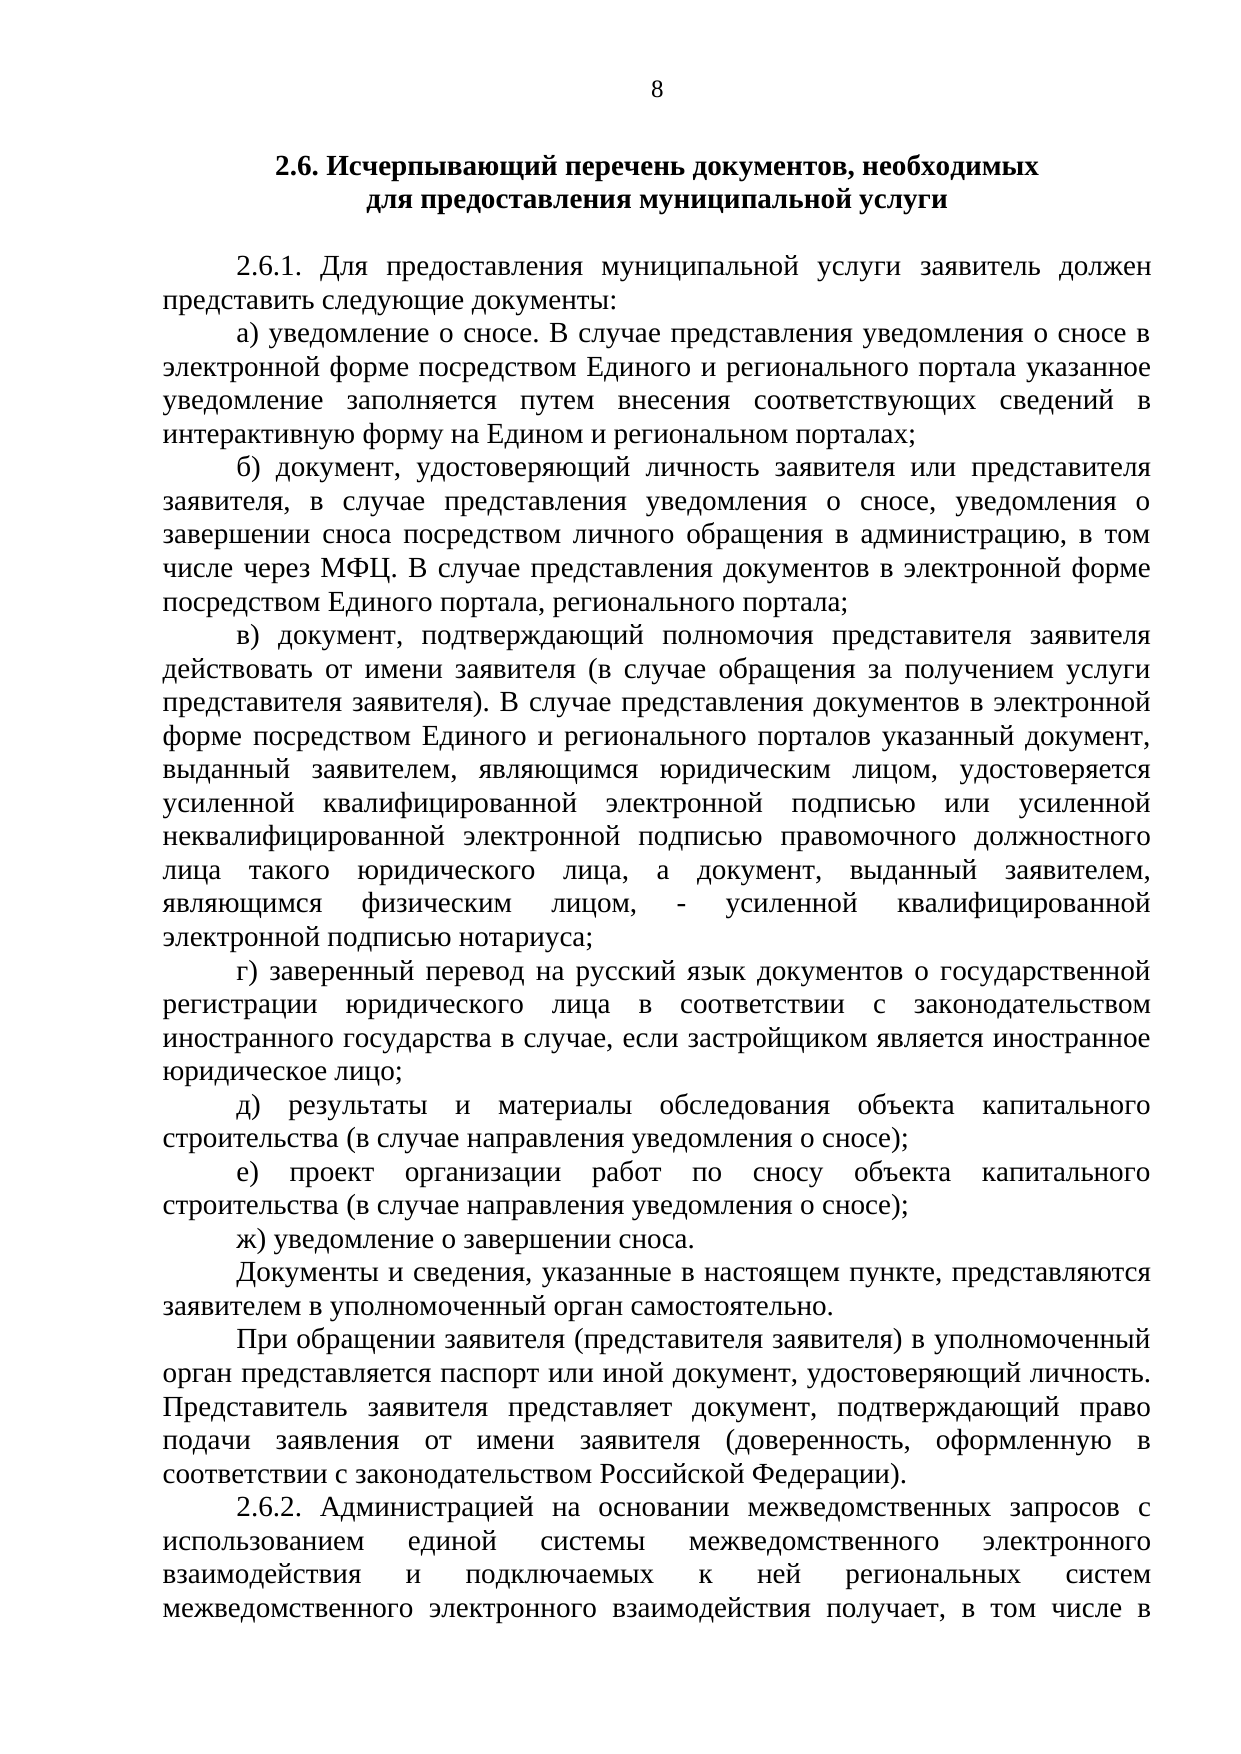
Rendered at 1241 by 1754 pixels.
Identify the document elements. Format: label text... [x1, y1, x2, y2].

text г) заверенный перевод на русский язык документов о государственной регистрации юридического лица в соответствии с законодательством иностранного государства в случае, если застройщиком является иностранное юридическое лицо; [162, 953, 1152, 1087]
text При обращении заявителя (представителя заявителя) в уполномоченный орган представляется паспорт или иной документ, удостоверяющий личность. Представитель заявителя представляет документ, подтверждающий право подачи заявления от имени заявителя (доверенность, оформленную в соответствии с законодательством Российской Федерации). [162, 1322, 1152, 1489]
text е) проект организации работ по сносу объекта капитального строительства (в случае направления уведомления о сносе); [162, 1154, 1152, 1221]
text для предоставления муниципальной услуги [162, 181, 1152, 215]
text Документы и сведения, указанные в настоящем пункте, представляются заявителем в уполномоченный орган самостоятельно. [162, 1254, 1152, 1322]
text а) уведомление о сносе. В случае представления уведомления о сносе в электронной форме посредством Единого и регионального портала указанное уведомление заполняется путем внесения соответствующих сведений в интерактивную форму на Едином и региональном порталах; [162, 315, 1152, 449]
text 2.6.1. Для предоставления муниципальной услуги заявитель должен представить следующие документы: [162, 248, 1152, 315]
text в) документ, подтверждающий полномочия представителя заявителя действовать от имени заявителя (в случае обращения за получением услуги представителя заявителя). В случае представления документов в электронной форме посредством Единого и регионального порталов указанный документ, выданный заявителем, являющимся юридическим лицом, удостоверяется усиленной квалифицированной электронной подписью или усиленной неквалифицированной электронной подписью правомочного должностного лица такого юридического лица, а документ, выданный заявителем, являющимся физическим лицом, - усиленной квалифицированной электронной подписью нотариуса; [162, 617, 1152, 953]
text б) документ, удостоверяющий личность заявителя или представителя заявителя, в случае представления уведомления о сносе, уведомления о завершении сноса посредством личного обращения в администрацию, в том числе через МФЦ. В случае представления документов в электронной форме посредством Единого портала, регионального портала; [162, 449, 1152, 617]
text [162, 1489, 1152, 1623]
text д) результаты и материалы обследования объекта капитального строительства (в случае направления уведомления о сносе); [162, 1087, 1152, 1154]
text 2.6. Исчерпывающий перечень документов, необходимых [162, 148, 1152, 181]
text ж) уведомление о завершении сноса. [162, 1221, 1152, 1254]
